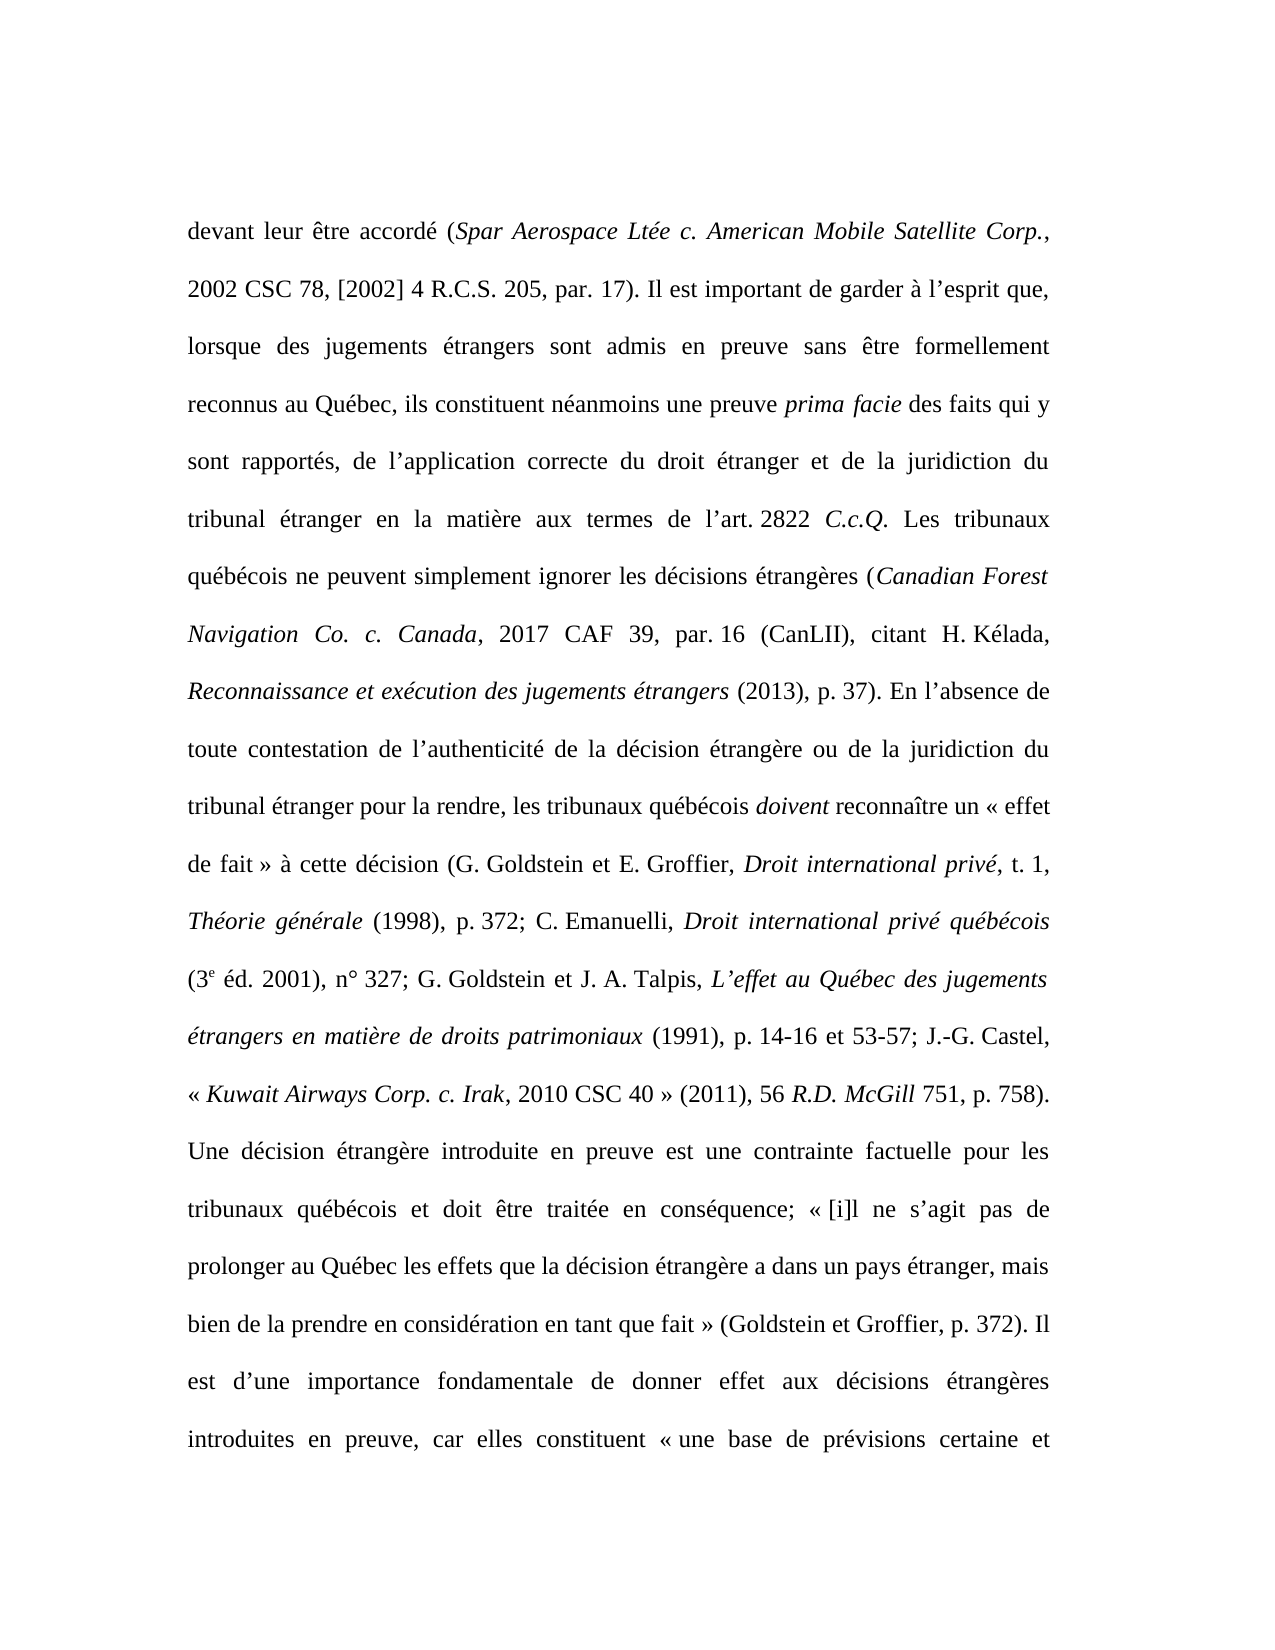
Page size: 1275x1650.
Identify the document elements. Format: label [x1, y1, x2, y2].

text [187, 216, 1050, 1453]
